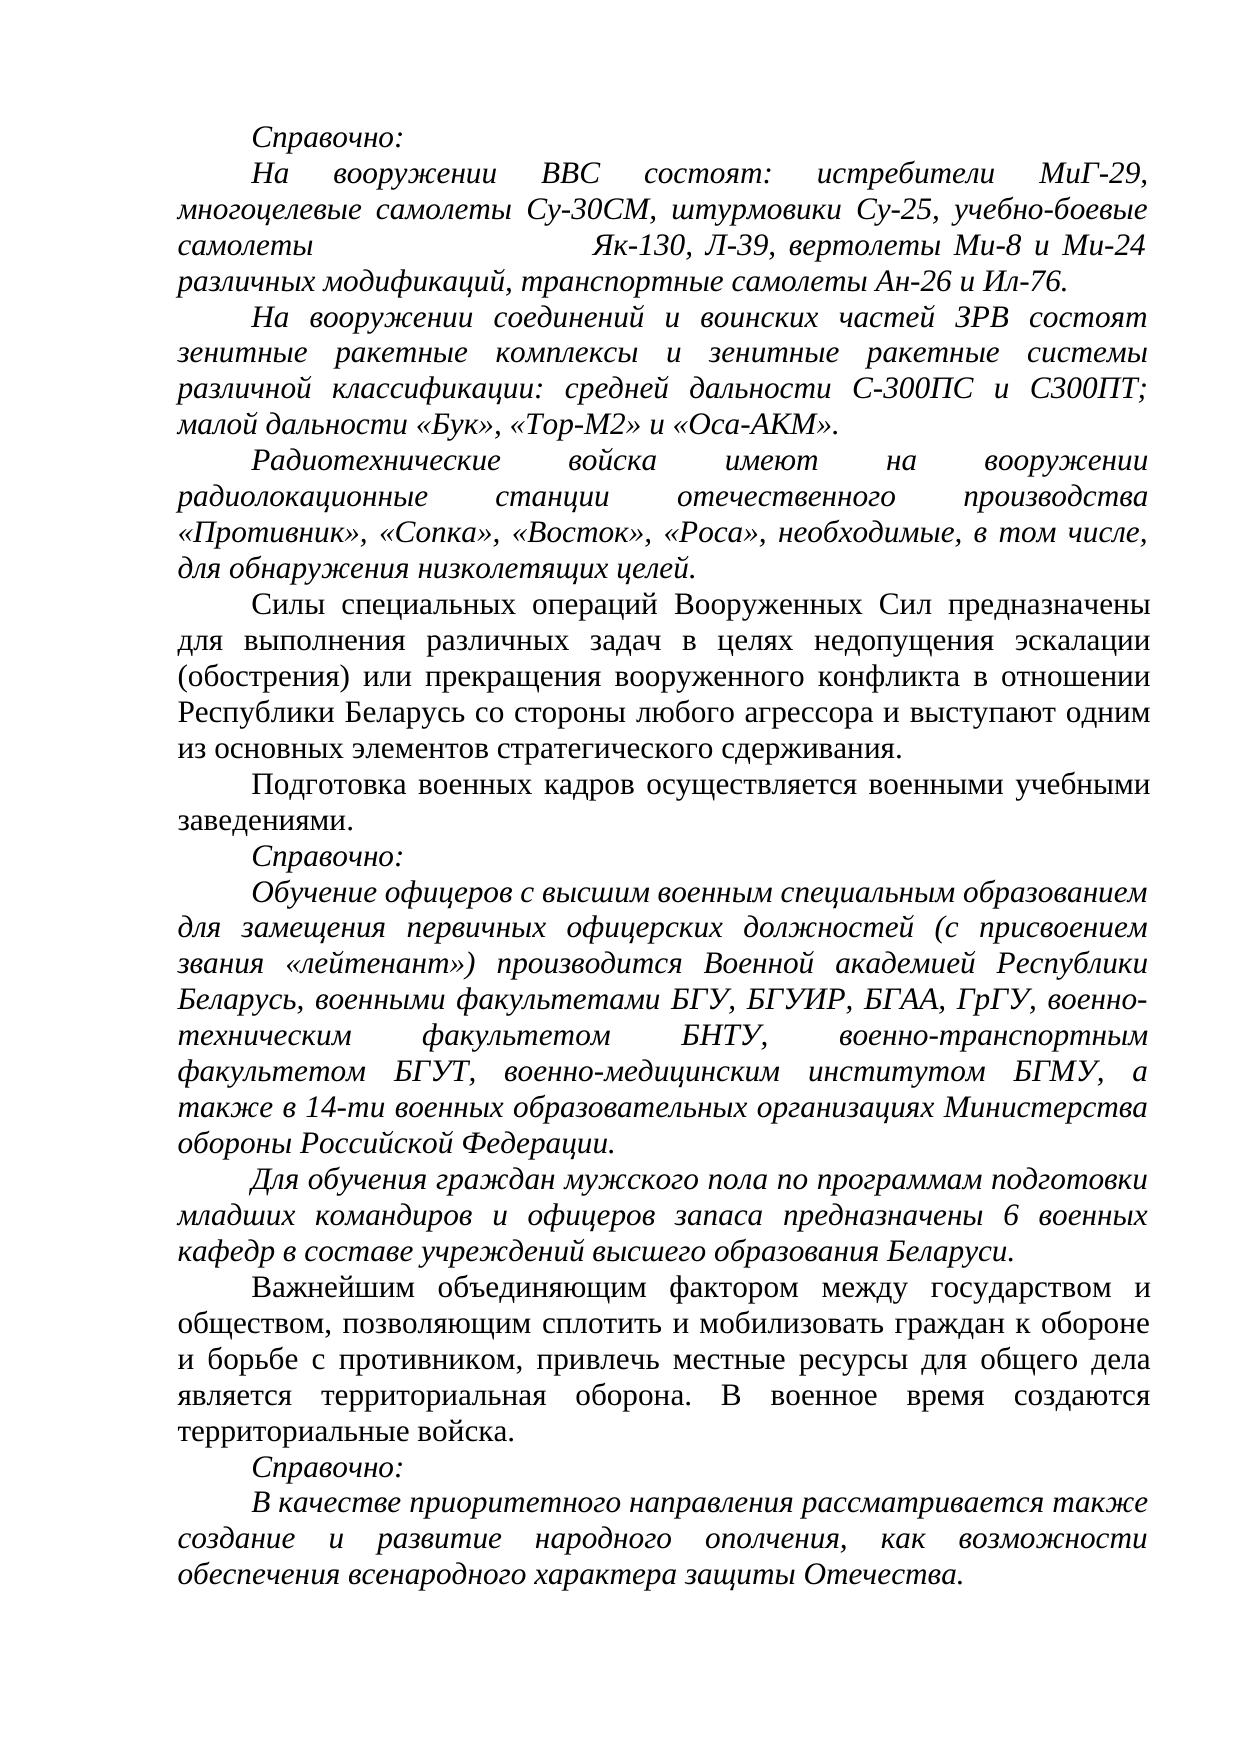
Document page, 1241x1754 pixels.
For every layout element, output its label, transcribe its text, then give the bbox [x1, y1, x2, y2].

text Справочно: [177, 1448, 1152, 1484]
text Подготовка военных кадров осуществляется военными учебными заведениями. [177, 765, 1152, 837]
text Радиотехнические войска имеют на вооружении радиолокационные станции отечественного производства «Противник», «Сопка», «Восток», «Роса», необходимые, в том числе, для обнаружения низколетящих целей. [177, 442, 1152, 585]
text Важнейшим объединяющим фактором между государством и обществом, позволяющим сплотить и мобилизовать граждан к обороне и борьбе с противником, привлечь местные ресурсы для общего дела является территориальная оборона. В военное время создаются территориальные войска. [177, 1268, 1152, 1448]
text В качестве приоритетного направления рассматривается также создание и развитие народного ополчения, как возможности обеспечения всенародного характера защиты Отечества. [177, 1484, 1152, 1592]
text Обучение офицеров с высшим военным специальным образованием для замещения первичных офицерских должностей (с присвоением звания «лейтенант») производится Военной академией Республики Беларусь, военными факультетами БГУ, БГУИР, БГАА, ГрГУ, военно-техническим факультетом БНТУ, военно-транспортным факультетом БГУТ, военно-медицинским институтом БГМУ, а также в 14-ти военных образовательных организациях Министерства обороны Российской Федерации. [177, 873, 1152, 1160]
text Силы специальных операций Вооруженных Сил предназначены для выполнения различных задач в целях недопущения эскалации (обострения) или прекращения вооруженного конфликта в отношении Республики Беларусь со стороны любого агрессора и выступают одним из основных элементов стратегического сдерживания. [177, 585, 1152, 765]
text Справочно: [177, 837, 1152, 873]
text На вооружении ВВС состоят: истребители МиГ-29, многоцелевые самолеты Су-30СМ, штурмовики Су-25, учебно-боевые самолеты Як-130, Л-39, вертолеты Ми-8 и Ми-24 различных модификаций, транспортные самолеты Ан-26 и Ил-76. [177, 154, 1152, 298]
text Справочно: [177, 118, 1152, 154]
text Для обучения граждан мужского пола по программам подготовки младших командиров и офицеров запаса предназначены 6 военных кафедр в составе учреждений высшего образования Беларуси. [177, 1160, 1152, 1268]
text На вооружении соединений и воинских частей ЗРВ состоят зенитные ракетные комплексы и зенитные ракетные системы различной классификации: средней дальности С-300ПС и С300ПТ; малой дальности «Бук», «Тор-М2» и «Оса-АКМ». [177, 298, 1152, 442]
